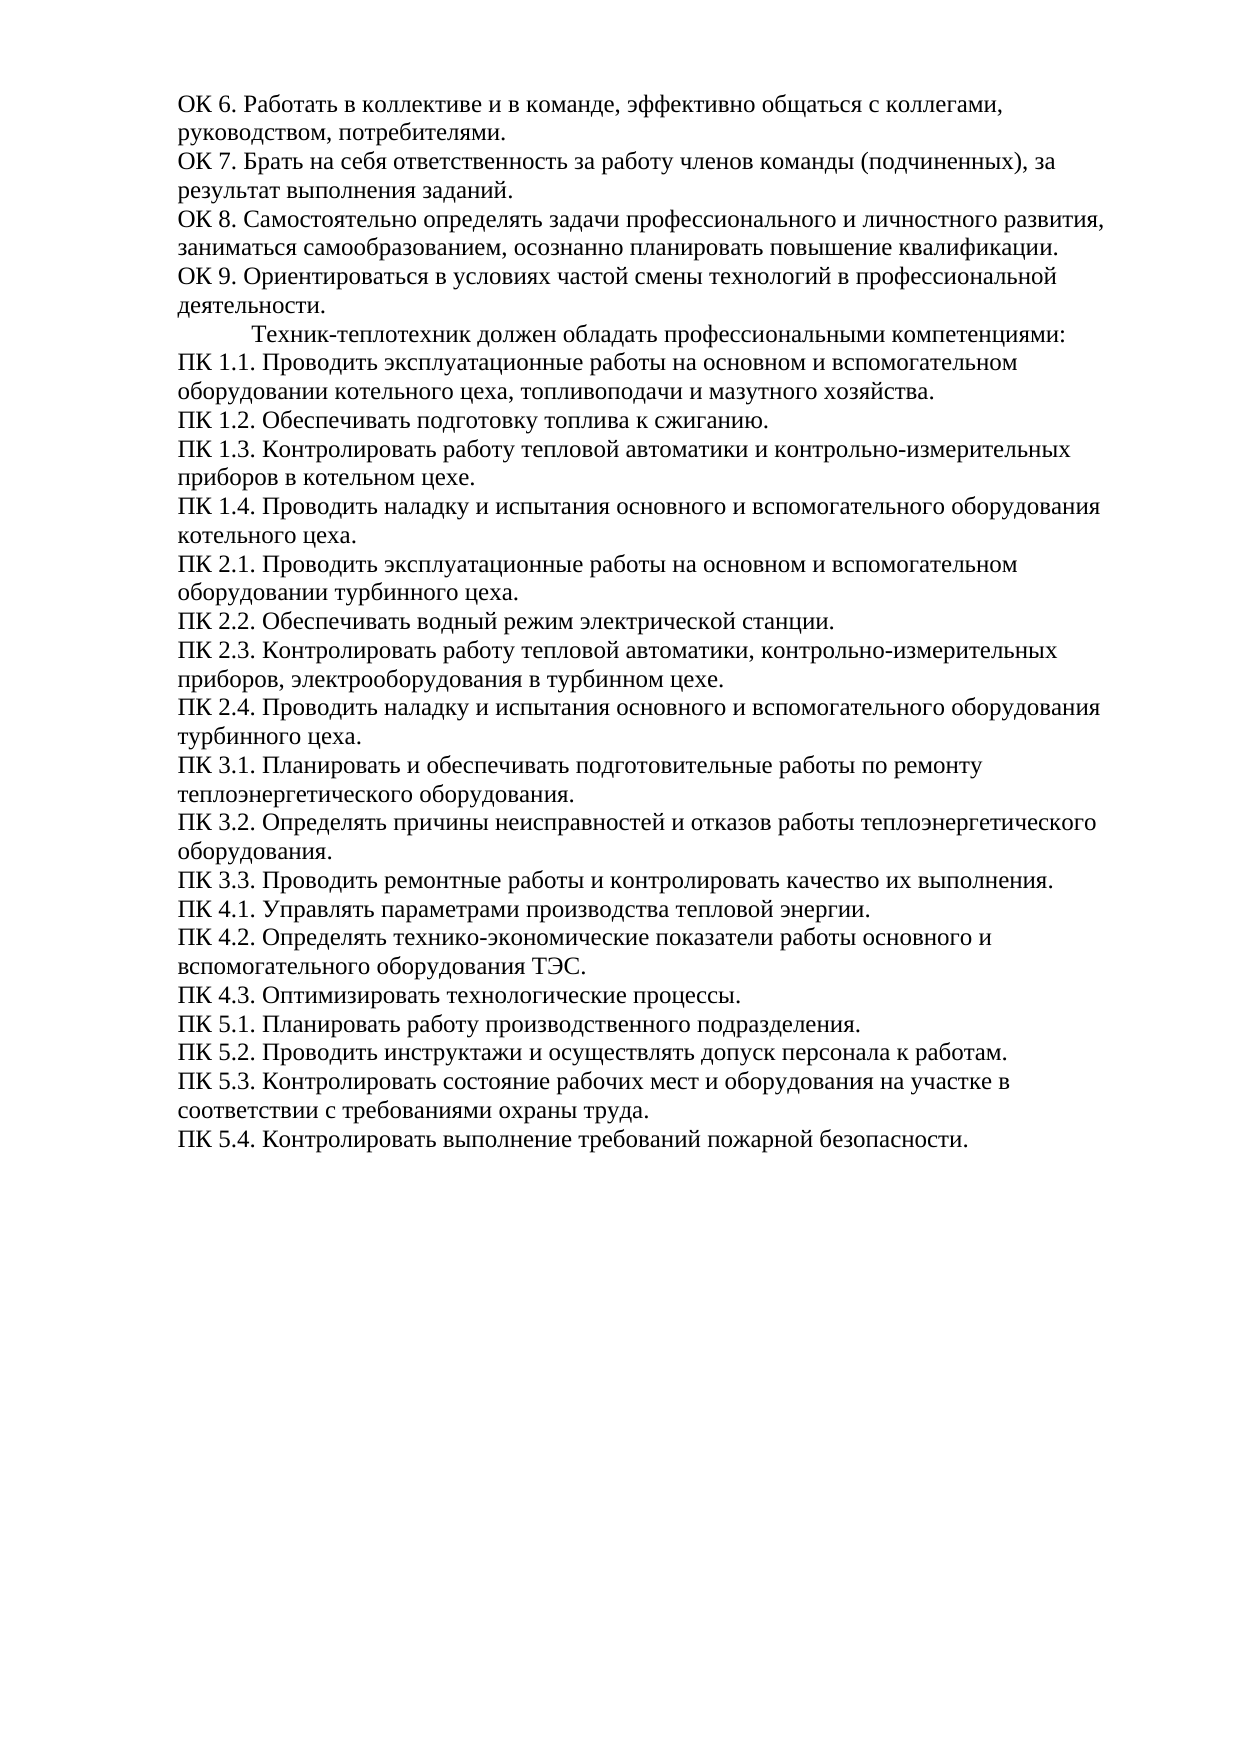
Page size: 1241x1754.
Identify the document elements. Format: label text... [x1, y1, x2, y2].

text ОК 9. Ориентироваться в условиях частой смены технологий в профессиональной деятельности. [177, 261, 1152, 319]
text ПК 4.1. Управлять параметрами производства тепловой энергии. [177, 894, 1152, 922]
text ПК 5.2. Проводить инструктажи и осуществлять допуск персонала к работам. [177, 1037, 1152, 1066]
text ПК 3.2. Определять причины неисправностей и отказов работы теплоэнергетического оборудования. [177, 807, 1152, 865]
text ПК 5.1. Планировать работу производственного подразделения. [177, 1009, 1152, 1037]
text ПК 2.4. Проводить наладку и испытания основного и вспомогательного оборудования турбинного цеха. [177, 692, 1152, 750]
text ПК 2.1. Проводить эксплуатационные работы на основном и вспомогательном оборудовании турбинного цеха. [177, 549, 1152, 606]
text ОК 6. Работать в коллективе и в команде, эффективно общаться с коллегами, руководством, потребителями. [177, 89, 1152, 146]
text ПК 1.3. Контролировать работу тепловой автоматики и контрольно-измерительных приборов в котельном цехе. [177, 434, 1152, 491]
text ПК 4.3. Оптимизировать технологические процессы. [177, 980, 1152, 1009]
text ОК 7. Брать на себя ответственность за работу членов команды (подчиненных), за результат выполнения заданий. [177, 146, 1152, 204]
text ПК 3.3. Проводить ремонтные работы и контролировать качество их выполнения. [177, 865, 1152, 894]
text Техник-теплотехник должен обладать профессиональными компетенциями: [177, 319, 1152, 347]
text ПК 2.3. Контролировать работу тепловой автоматики, контрольно-измерительных приборов, электрооборудования в турбинном цехе. [177, 635, 1152, 692]
text ПК 1.4. Проводить наладку и испытания основного и вспомогательного оборудования котельного цеха. [177, 491, 1152, 549]
text ПК 2.2. Обеспечивать водный режим электрической станции. [177, 606, 1152, 635]
text ПК 3.1. Планировать и обеспечивать подготовительные работы по ремонту теплоэнергетического оборудования. [177, 750, 1152, 807]
text ОК 8. Самостоятельно определять задачи профессионального и личностного развития, заниматься самообразованием, осознанно планировать повышение квалификации. [177, 204, 1152, 261]
text ПК 1.1. Проводить эксплуатационные работы на основном и вспомогательном оборудовании котельного цеха, топливоподачи и мазутного хозяйства. [177, 347, 1152, 405]
text ПК 1.2. Обеспечивать подготовку топлива к сжиганию. [177, 405, 1152, 434]
text ПК 5.3. Контролировать состояние рабочих мест и оборудования на участке в соответствии с требованиями охраны труда. [177, 1066, 1152, 1124]
text ПК 5.4. Контролировать выполнение требований пожарной безопасности. [177, 1124, 1152, 1152]
text ПК 4.2. Определять технико-экономические показатели работы основного и вспомогательного оборудования ТЭС. [177, 922, 1152, 980]
